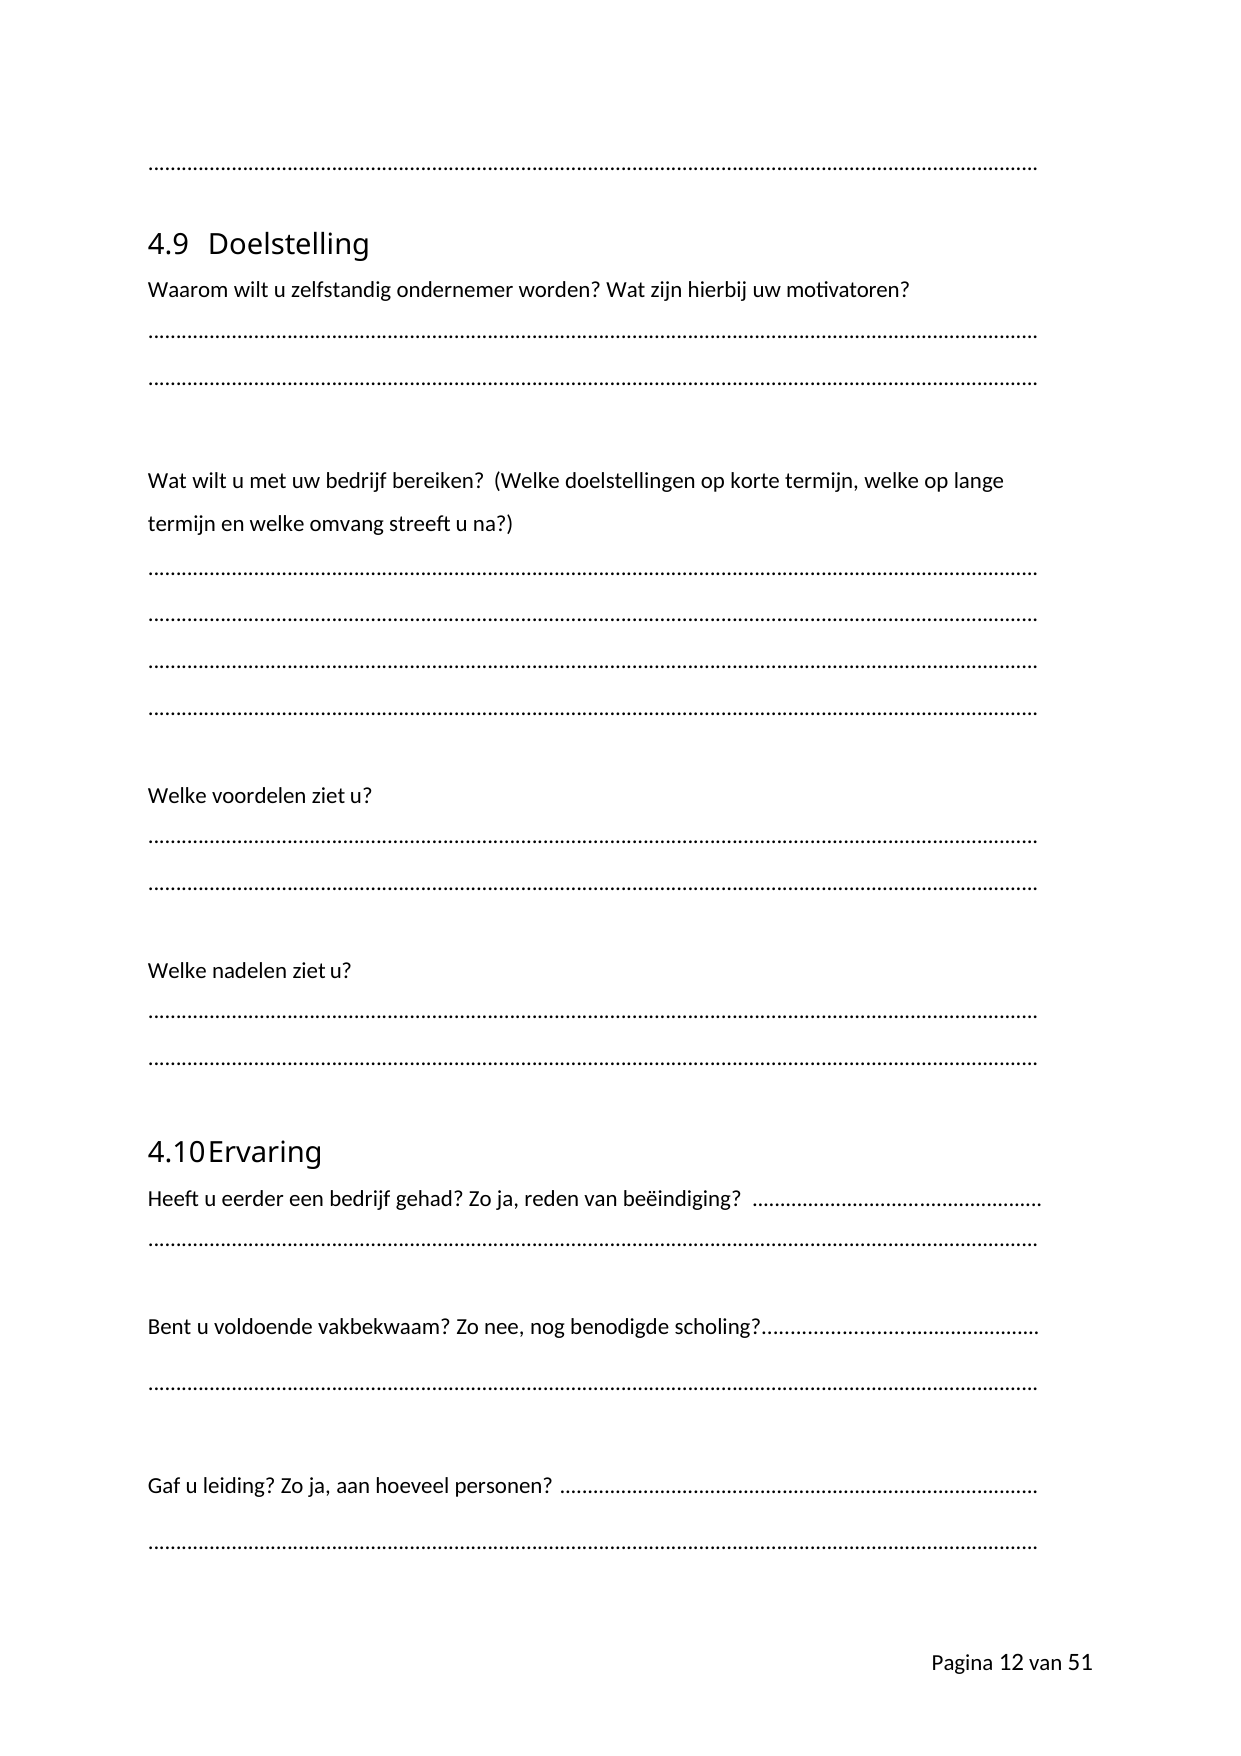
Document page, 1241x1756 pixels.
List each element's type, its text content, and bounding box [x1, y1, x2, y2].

text Heeft u eerder een bedrijf gehad? Zo ja, reden van beëindiging? .................................................... [148, 1184, 1092, 1212]
text Waarom wilt u zelfstandig ondernemer worden? Wat zijn hierbij uw motivatoren? [148, 275, 1092, 303]
subtitle Doelstelling [148, 223, 1092, 263]
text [148, 148, 1092, 176]
text Gaf u leiding? Zo ja, aan hoeveel personen? ...................................................................................... [148, 1471, 1078, 1499]
text Wat wilt u met uw bedrijf bereiken? (Welke doelstellingen op korte termijn, welke op lange termijn en welke omvang streeft u na?) [148, 466, 1068, 537]
text Welke voordelen ziet u? [148, 781, 1092, 809]
text Bent u voldoende vakbekwaam? Zo nee, nog benodigde scholing?................................................. [148, 1312, 1048, 1340]
subtitle Ervaring [148, 1131, 1092, 1171]
text Welke nadelen ziet u? [148, 956, 1092, 984]
